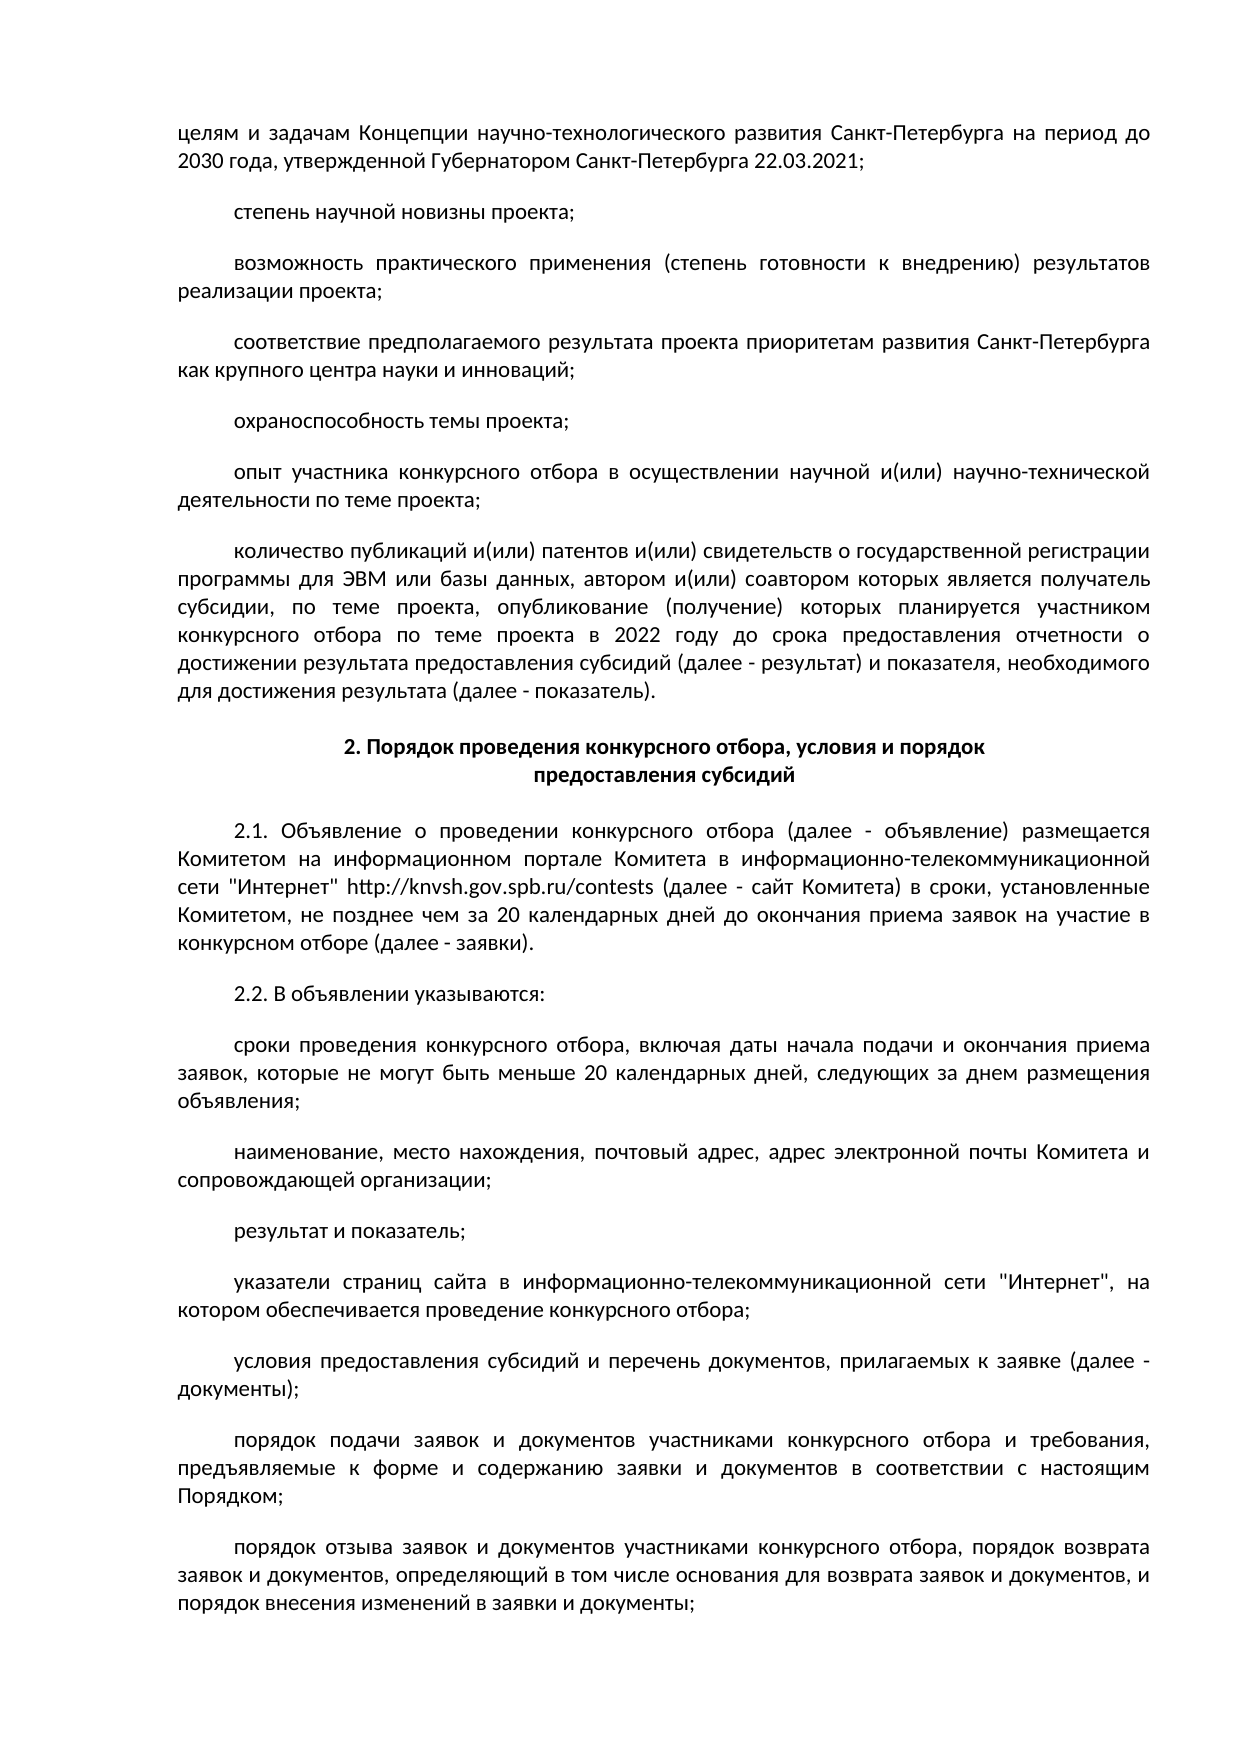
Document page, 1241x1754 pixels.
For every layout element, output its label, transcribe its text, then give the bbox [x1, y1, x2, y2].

text сроки проведения конкурсного отбора, включая даты начала подачи и окончания приема заявок, которые не могут быть меньше 20 календарных дней, следующих за днем размещения объявления; [177, 1030, 1152, 1114]
text 2.2. В объявлении указываются: [177, 979, 1152, 1007]
text указатели страниц сайта в информационно-телекоммуникационной сети "Интернет", на котором обеспечивается проведение конкурсного отбора; [177, 1267, 1152, 1323]
text соответствие предполагаемого результата проекта приоритетам развития Санкт-Петербурга как крупного центра науки и инноваций; [177, 327, 1152, 383]
text возможность практического применения (степень готовности к внедрению) результатов реализации проекта; [177, 248, 1152, 304]
text наименование, место нахождения, почтовый адрес, адрес электронной почты Комитета и сопровождающей организации; [177, 1137, 1152, 1193]
text 2.1. Объявление о проведении конкурсного отбора (далее - объявление) размещается Комитетом на информационном портале Комитета в информационно-телекоммуникационной сети "Интернет" http://knvsh.gov.spb.ru/contests (далее - сайт Комитета) в сроки, установленные Комитетом, не позднее чем за 20 календарных дней до окончания приема заявок на участие в конкурсном отборе (далее - заявки). [177, 816, 1152, 956]
text опыт участника конкурсного отбора в осуществлении научной и(или) научно-технической деятельности по теме проекта; [177, 457, 1152, 513]
text порядок отзыва заявок и документов участниками конкурсного отбора, порядок возврата заявок и документов, определяющий в том числе основания для возврата заявок и документов, и порядок внесения изменений в заявки и документы; [177, 1532, 1152, 1616]
text степень научной новизны проекта; [177, 197, 1152, 225]
text результат и показатель; [177, 1216, 1152, 1244]
text количество публикаций и(или) патентов и(или) свидетельств о государственной регистрации программы для ЭВМ или базы данных, автором и(или) соавтором которых является получатель субсидии, по теме проекта, опубликование (получение) которых планируется участником конкурсного отбора по теме проекта в 2022 году до срока предоставления отчетности о достижении результата предоставления субсидий (далее - результат) и показателя, необходимого для достижения результата (далее - показатель). [177, 536, 1152, 704]
text охраноспособность темы проекта; [177, 406, 1152, 434]
text условия предоставления субсидий и перечень документов, прилагаемых к заявке (далее - документы); [177, 1346, 1152, 1402]
title предоставления субсидий [177, 760, 1152, 788]
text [177, 118, 1152, 174]
text порядок подачи заявок и документов участниками конкурсного отбора и требования, предъявляемые к форме и содержанию заявки и документов в соответствии с настоящим Порядком; [177, 1425, 1152, 1509]
title 2. Порядок проведения конкурсного отбора, условия и порядок [177, 732, 1152, 760]
